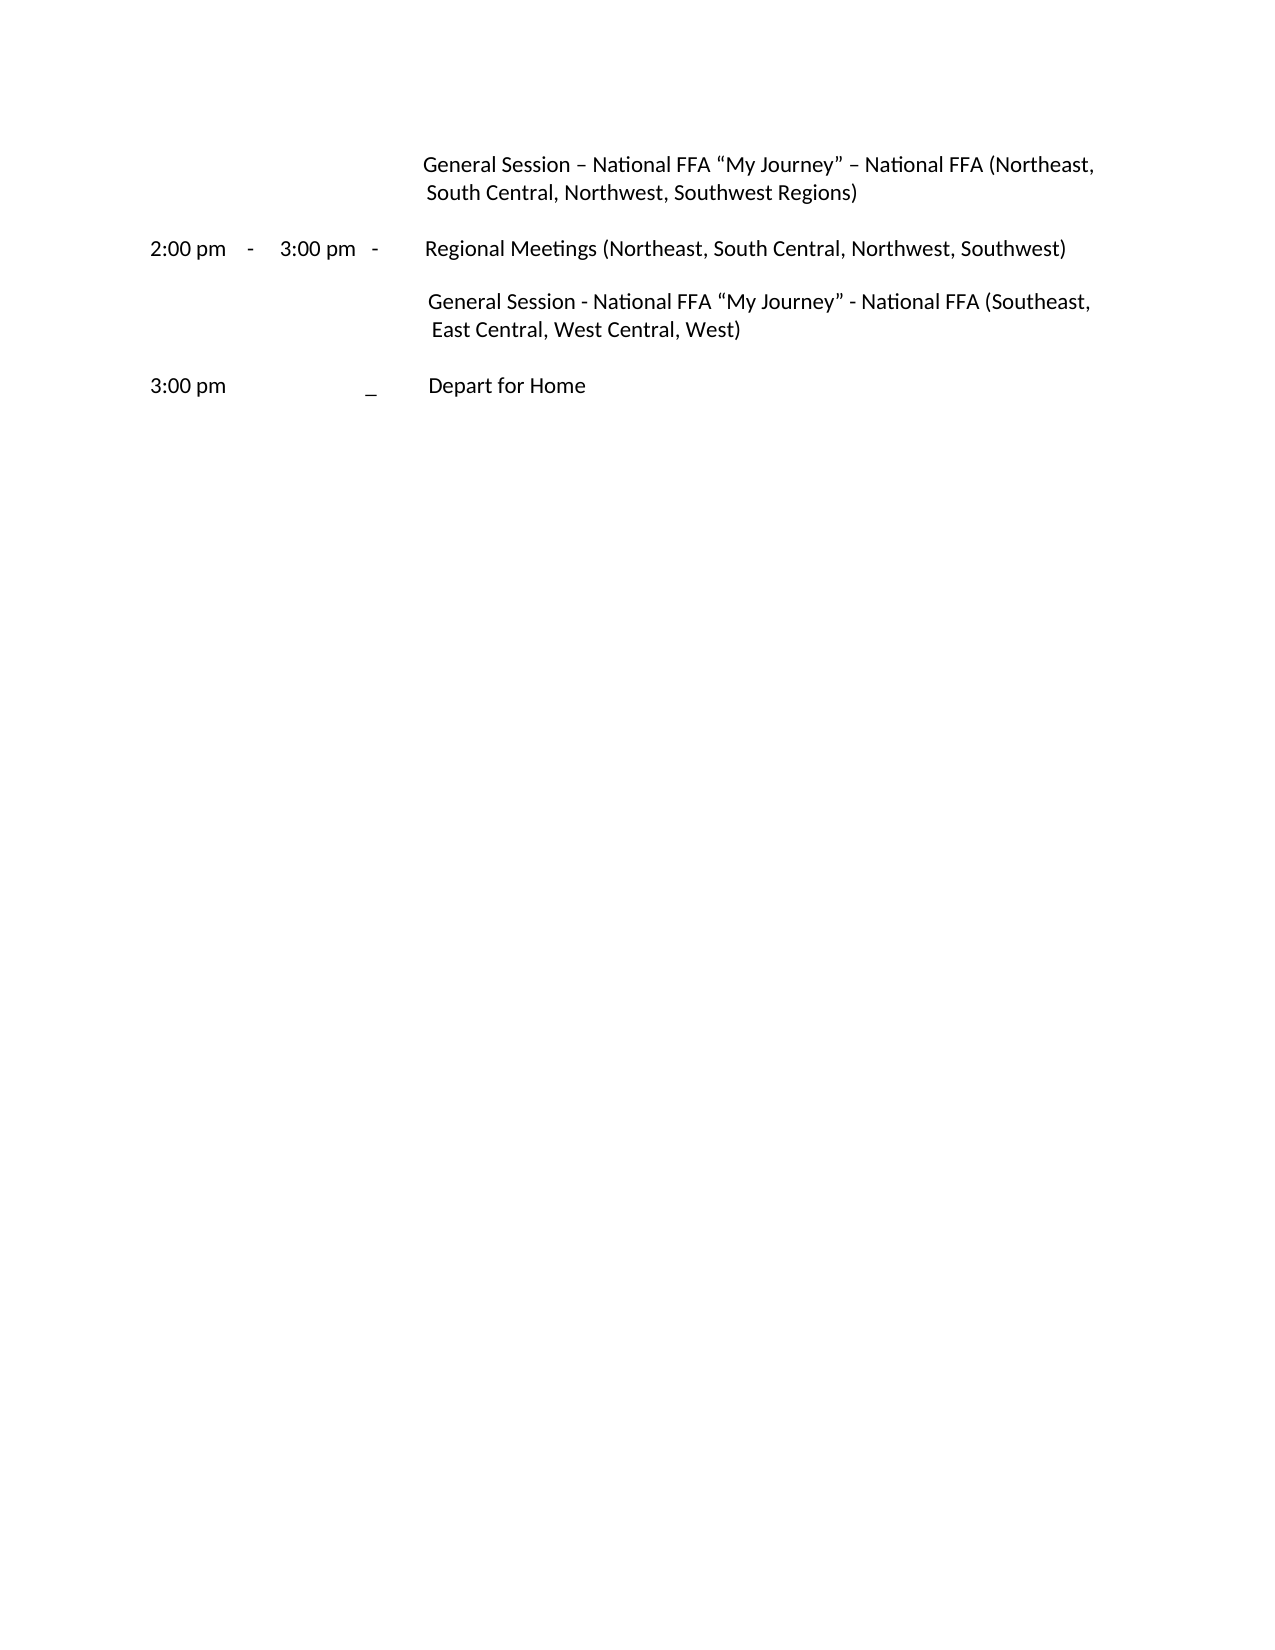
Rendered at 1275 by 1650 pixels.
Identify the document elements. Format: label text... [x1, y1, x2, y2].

text East Central, West Central, West) [150, 315, 1125, 343]
text General Session - National FFA “My Journey” - National FFA (Southeast, [150, 287, 1125, 315]
text General Session – National FFA “My Journey” – National FFA (Northeast, [150, 150, 1125, 178]
text 3:00 pm _ Depart for Home [150, 371, 1125, 399]
text South Central, Northwest, Southwest Regions) [150, 178, 1125, 206]
text 2:00 pm - 3:00 pm - Regional Meetings (Northeast, South Central, Northwest, Southwest) [150, 234, 1125, 262]
